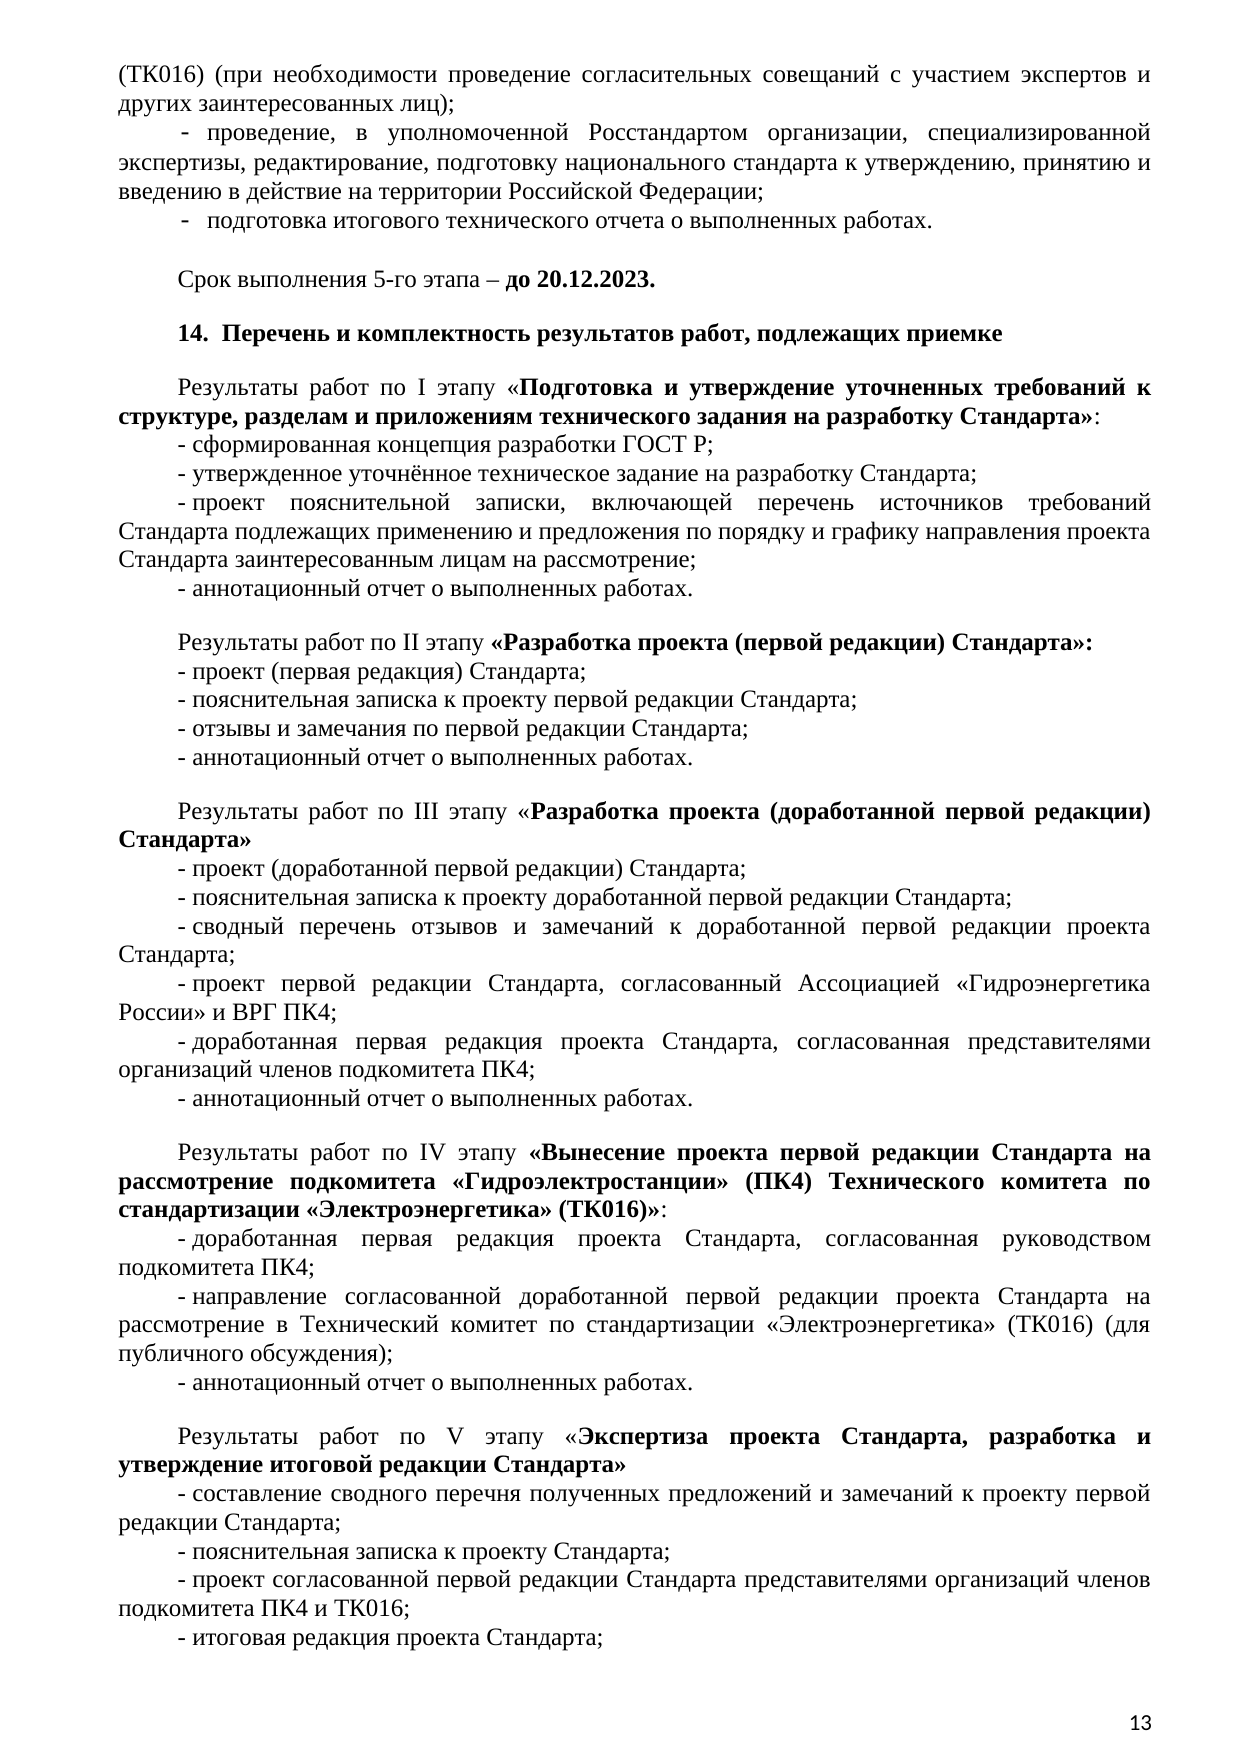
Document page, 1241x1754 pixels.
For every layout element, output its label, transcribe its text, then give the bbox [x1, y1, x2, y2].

list доработанная первая редакция проекта Стандарта, согласованная представителями организаций членов подкомитета ПК4; [118, 1026, 1152, 1083]
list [118, 59, 1152, 117]
list пояснительная записка к проекту Стандарта; [118, 1536, 1152, 1564]
list аннотационный отчет о выполненных работах. [118, 573, 1152, 602]
text Результаты работ по III этапу «Разработка проекта (доработанной первой редакции) Стандарта» [118, 796, 1152, 853]
list составление сводного перечня полученных предложений и замечаний к проекту первой редакции Стандарта; [118, 1478, 1152, 1536]
list проект (доработанной первой редакции) Стандарта; [118, 853, 1152, 882]
text Результаты работ по IV этапу «Вынесение проекта первой редакции Стандарта на рассмотрение подкомитета «Гидроэлектростанции» (ПК4) Технического комитета по стандартизации «Электроэнергетика» (ТК016)»: [118, 1137, 1152, 1223]
list сводный перечень отзывов и замечаний к доработанной первой редакции проекта Стандарта; [118, 911, 1152, 968]
text Результаты работ по I этапу «Подготовка и утверждение уточненных требований к структуре, разделам и приложениям технического задания на разработку Стандарта»: [118, 372, 1152, 429]
list утвержденное уточнённое техническое задание на разработку Стандарта; [118, 458, 1152, 487]
list направление согласованной доработанной первой редакции проекта Стандарта на рассмотрение в Технический комитет по стандартизации «Электроэнергетика» (ТК016) (для публичного обсуждения); [118, 1281, 1152, 1367]
list пояснительная записка к проекту первой редакции Стандарта; [118, 684, 1152, 713]
list проект (первая редакция) Стандарта; [118, 656, 1152, 684]
list аннотационный отчет о выполненных работах. [118, 1367, 1152, 1396]
list проведение, в уполномоченной Росстандартом организации, специализированной экспертизы, редактирование, подготовку национального стандарта к утверждению, принятию и введению в действие на территории Российской Федерации; [118, 117, 1152, 205]
list итоговая редакция проекта Стандарта; [118, 1622, 1152, 1651]
list Перечень и комплектность результатов работ, подлежащих приемке [118, 318, 1152, 347]
text Срок выполнения 5-го этапа – до 20.12.2023. [118, 264, 1152, 293]
list отзывы и замечания по первой редакции Стандарта; [118, 713, 1152, 742]
text Результаты работ по V этапу «Экспертиза проекта Стандарта, разработка и утверждение итоговой редакции Стандарта» [118, 1421, 1152, 1478]
list пояснительная записка к проекту доработанной первой редакции Стандарта; [118, 882, 1152, 911]
text Результаты работ по II этапу «Разработка проекта (первой редакции) Стандарта»: [118, 627, 1152, 656]
list аннотационный отчет о выполненных работах. [118, 1083, 1152, 1112]
list аннотационный отчет о выполненных работах. [118, 742, 1152, 771]
list сформированная концепция разработки ГОСТ Р; [118, 429, 1152, 458]
list доработанная первая редакция проекта Стандарта, согласованная руководством подкомитета ПК4; [118, 1223, 1152, 1281]
list проект согласованной первой редакции Стандарта представителями организаций членов подкомитета ПК4 и ТК016; [118, 1564, 1152, 1622]
list проект первой редакции Стандарта, согласованный Ассоциацией «Гидроэнергетика России» и ВРГ ПК4; [118, 968, 1152, 1026]
list проект пояснительной записки, включающей перечень источников требований Стандарта подлежащих применению и предложения по порядку и графику направления проекта Стандарта заинтересованным лицам на рассмотрение; [118, 487, 1152, 573]
list подготовка итогового технического отчета о выполненных работах. [118, 205, 1152, 236]
